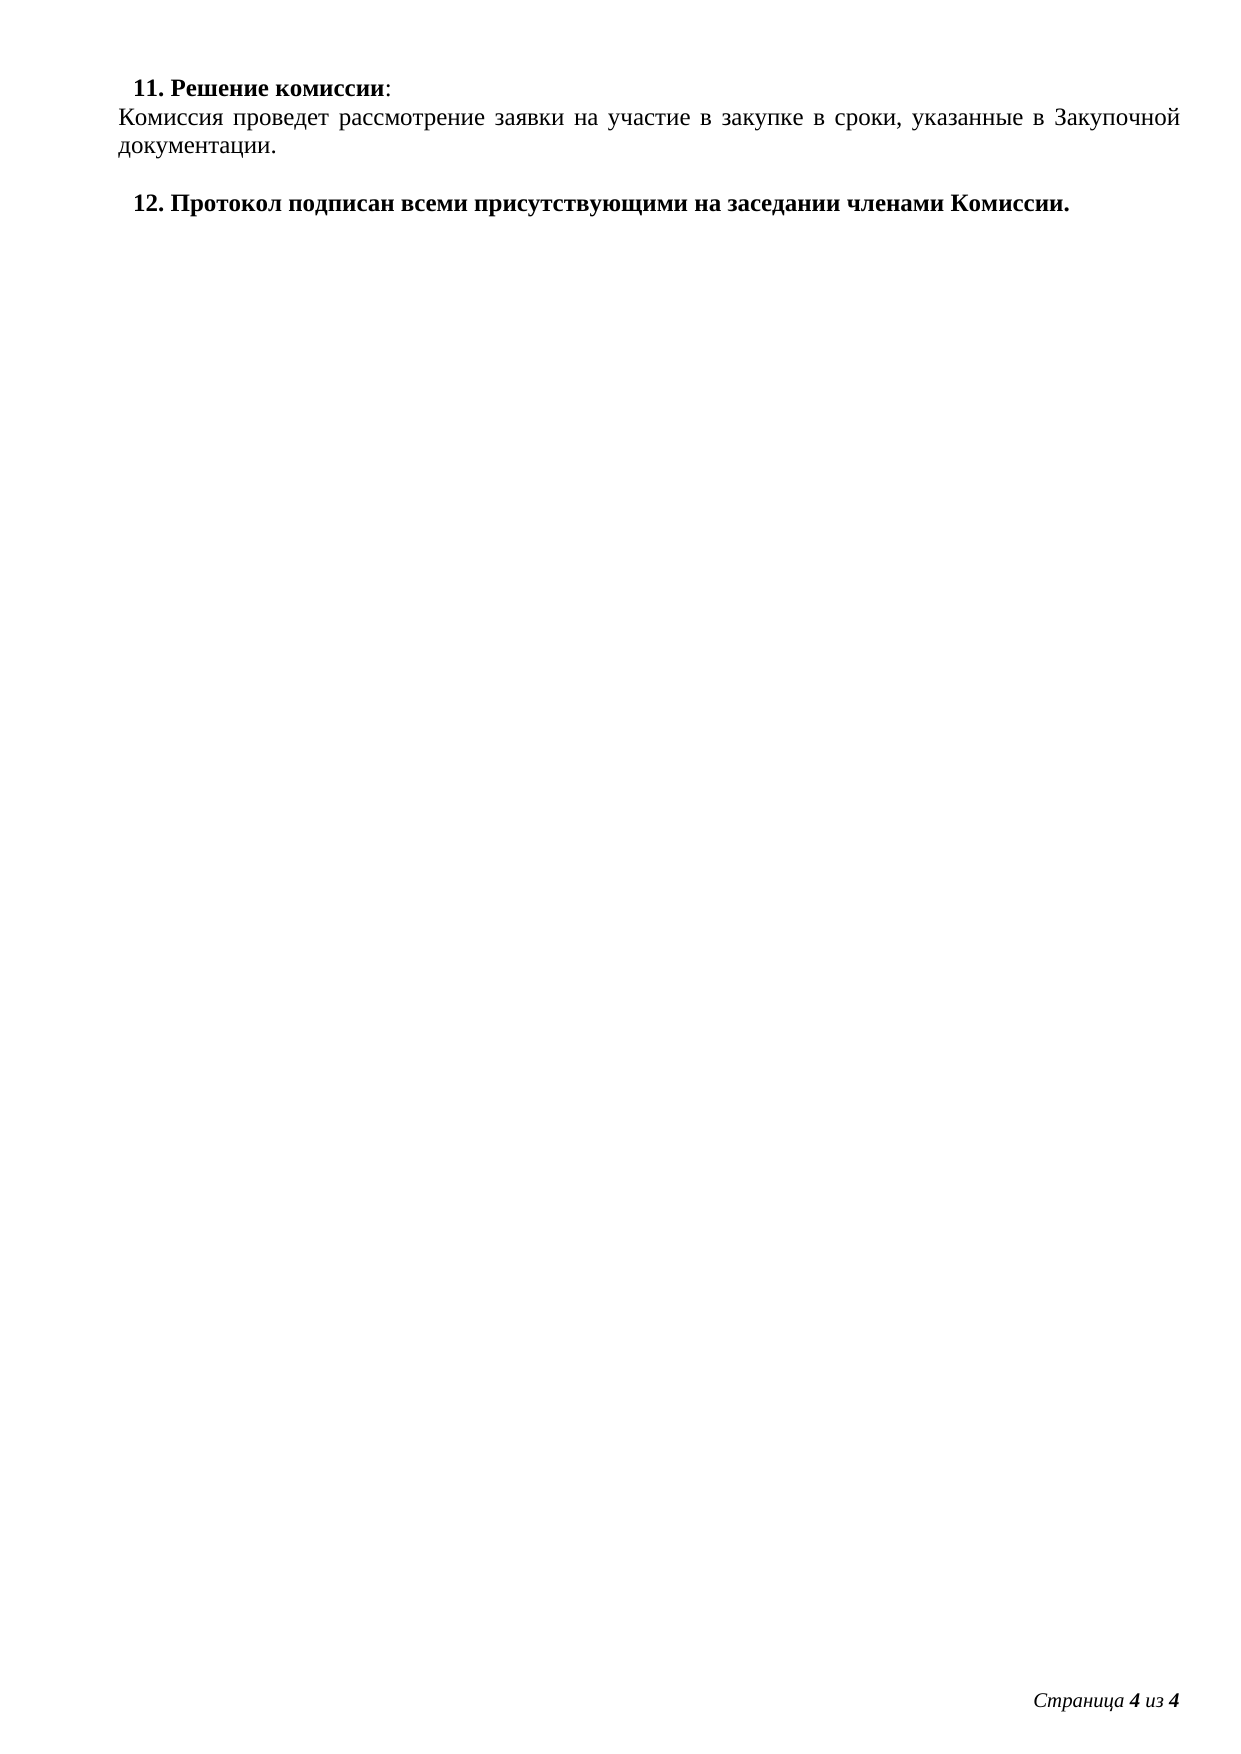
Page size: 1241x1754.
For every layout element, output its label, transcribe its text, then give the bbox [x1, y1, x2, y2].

text 12. Протокол подписан всеми присутствующими на заседании членами Комиссии. [133, 188, 1181, 217]
text 11. Решение комиссии: [133, 73, 1181, 102]
text Комиссия проведет рассмотрение заявки на участие в закупке в сроки, указанные в Закупочной документации. [118, 102, 1181, 159]
